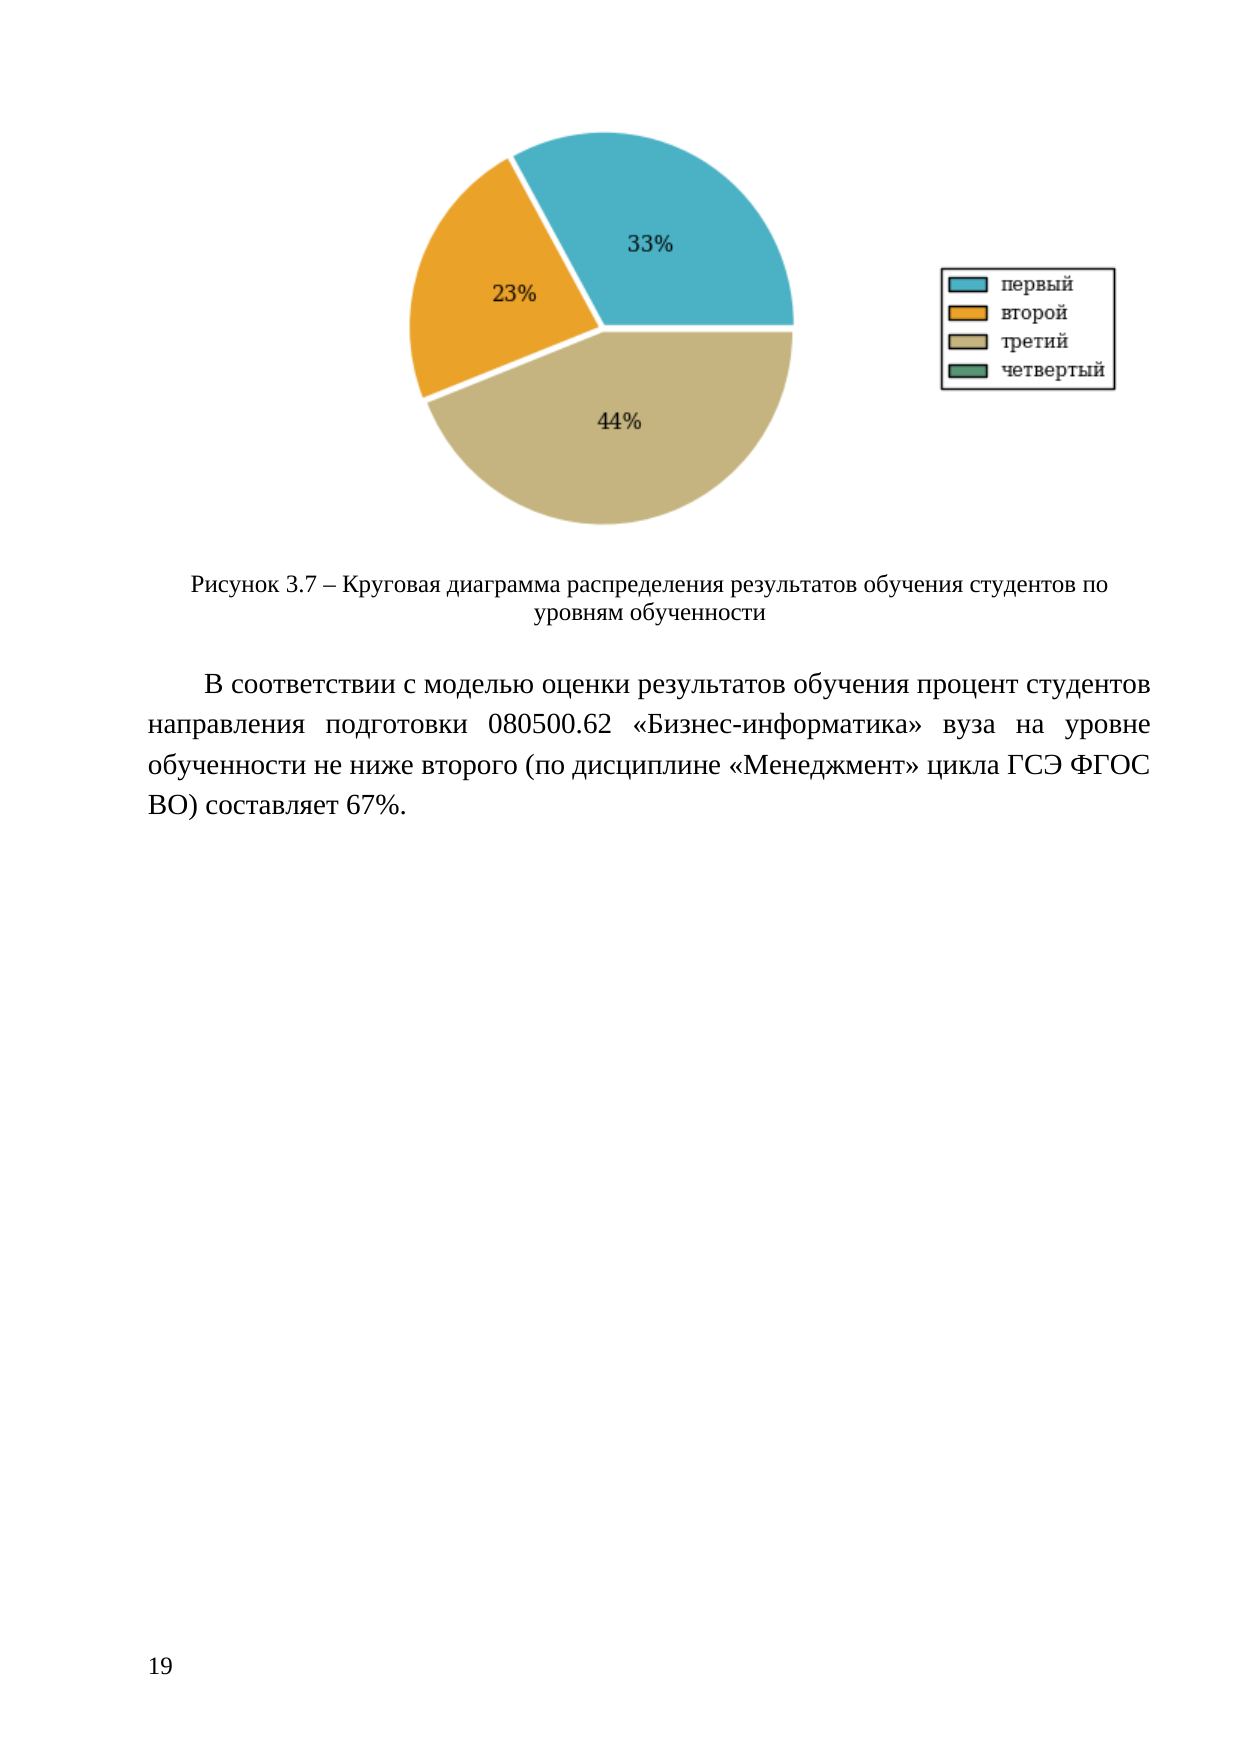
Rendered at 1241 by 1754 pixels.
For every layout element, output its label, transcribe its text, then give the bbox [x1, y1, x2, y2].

picture [177, 88, 1123, 569]
text В соответствии с моделью оценки результатов обучения процент студентов направления подготовки 080500.62 «Бизнес-информатика» вуза на уровне обученности не ниже второго (по дисциплине «Менеджмент» цикла ГСЭ ФГОС ВО) составляет 67%. [148, 666, 1152, 821]
